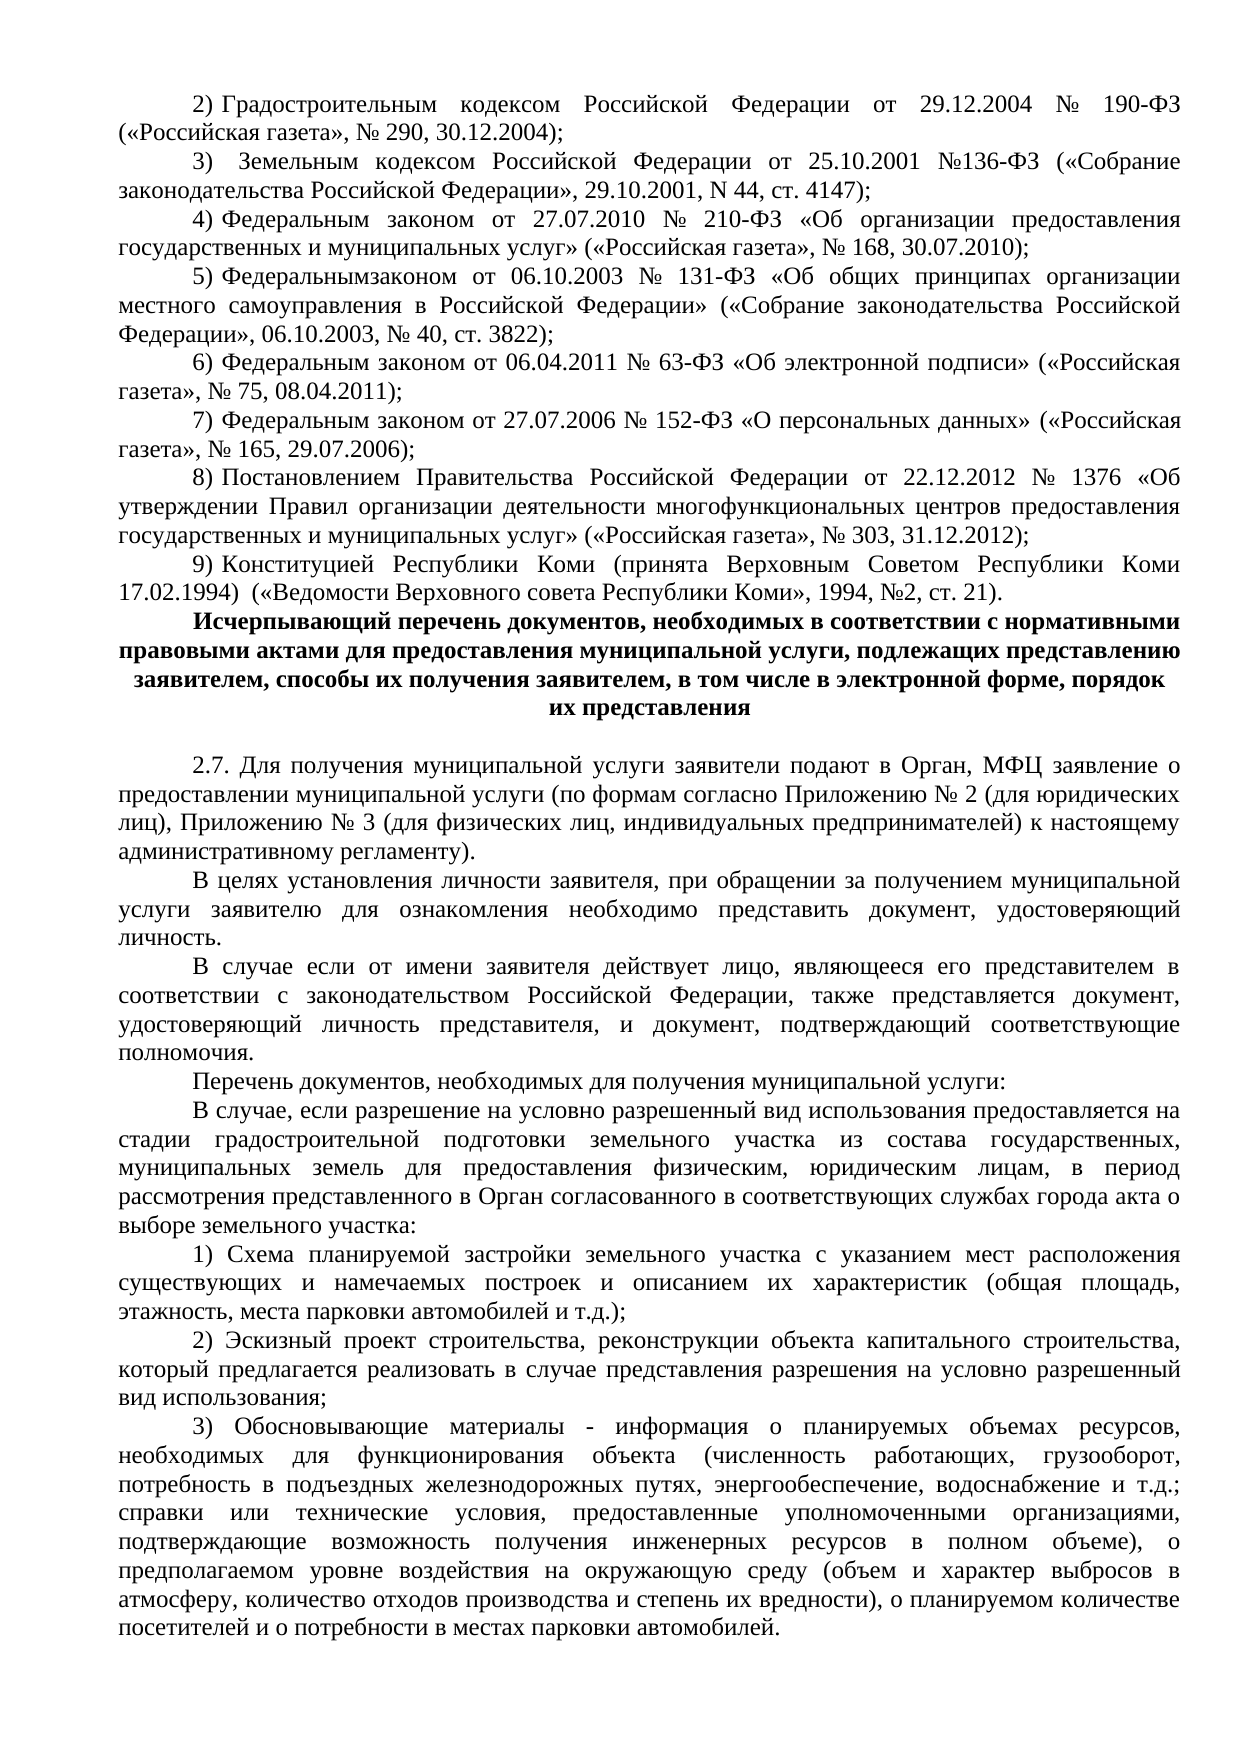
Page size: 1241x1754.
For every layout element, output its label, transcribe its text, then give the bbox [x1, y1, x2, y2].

text 3) Обосновывающие материалы - информация о планируемых объемах ресурсов, необходимых для функционирования объекта (численность работающих, грузооборот, потребность в подъездных железнодорожных путях, энергообеспечение, водоснабжение и т.д.; справки или технические условия, предоставленные уполномоченными организациями, подтверждающие возможность получения инженерных ресурсов в полном объеме), о предполагаемом уровне воздействия на окружающую среду (объем и характер выбросов в атмосферу, количество отходов производства и степень их вредности), о планируемом количестве посетителей и о потребности в местах парковки автомобилей. [118, 1411, 1181, 1641]
list Конституцией Республики Коми (принята Верховным Советом Республики Коми 17.02.1994) («Ведомости Верховного совета Республики Коми», 1994, №2, ст. 21). [118, 549, 1181, 606]
list Федеральным законом от 06.04.2011 № 63-ФЗ «Об электронной подписи» («Российская газета», № 75, 08.04.2011); [118, 347, 1181, 405]
text 2) Эскизный проект строительства, реконструкции объекта капитального строительства, который предлагается реализовать в случае представления разрешения на условно разрешенный вид использования; [118, 1325, 1181, 1411]
list Федеральным законом от 27.07.2010 № 210-ФЗ «Об организации предоставления государственных и муниципальных услуг» («Российская газета», № 168, 30.07.2010); [118, 204, 1181, 261]
text Исчерпывающий перечень документов, необходимых в соответствии с нормативными правовыми актами для предоставления муниципальной услуги, подлежащих представлению заявителем, способы их получения заявителем, в том числе в электронной форме, порядок их представления [118, 606, 1181, 721]
text В целях установления личности заявителя, при обращении за получением муниципальной услуги заявителю для ознакомления необходимо представить документ, удостоверяющий личность. [118, 865, 1181, 951]
list Федеральным законом от 27.07.2006 № 152-ФЗ «О персональных данных» («Российская газета», № 165, 29.07.2006); [118, 405, 1181, 462]
list Федеральнымзаконом от 06.10.2003 № 131-ФЗ «Об общих принципах организации местного самоуправления в Российской Федерации» («Собрание законодательства Российской Федерации», 06.10.2003, № 40, ст. 3822); [118, 261, 1181, 347]
text 1) Схема планируемой застройки земельного участка с указанием мест расположения существующих и намечаемых построек и описанием их характеристик (общая площадь, этажность, места парковки автомобилей и т.д.); [118, 1239, 1181, 1325]
text В случае, если разрешение на условно разрешенный вид использования предоставляется на стадии градостроительной подготовки земельного участка из состава государственных, муниципальных земель для предоставления физическим, юридическим лицам, в период рассмотрения представленного в Орган согласованного в соответствующих службах города акта о выборе земельного участка: [118, 1095, 1181, 1239]
text В случае если от имени заявителя действует лицо, являющееся его представителем в соответствии с законодательством Российской Федерации, также представляется документ, удостоверяющий личность представителя, и документ, подтверждающий соответствующие полномочия. [118, 951, 1181, 1066]
text Перечень документов, необходимых для получения муниципальной услуги: [118, 1066, 1181, 1095]
list Градостроительным кодексом Российской Федерации от 29.12.2004 № 190-ФЗ («Российская газета», № 290, 30.12.2004); [118, 89, 1181, 146]
text 2.7. Для получения муниципальной услуги заявители подают в Орган, МФЦ заявление о предоставлении муниципальной услуги (по формам согласно Приложению № 2 (для юридических лиц), Приложению № 3 (для физических лиц, индивидуальных предпринимателей) к настоящему административному регламенту). [118, 750, 1181, 865]
list Постановлением Правительства Российской Федерации от 22.12.2012 № 1376 «Об утверждении Правил организации деятельности многофункциональных центров предоставления государственных и муниципальных услуг» («Российская газета», № 303, 31.12.2012); [118, 462, 1181, 549]
list Земельным кодексом Российской Федерации от 25.10.2001 №136-ФЗ («Собрание законодательства Российской Федерации», 29.10.2001, N 44, ст. 4147); [118, 146, 1181, 204]
